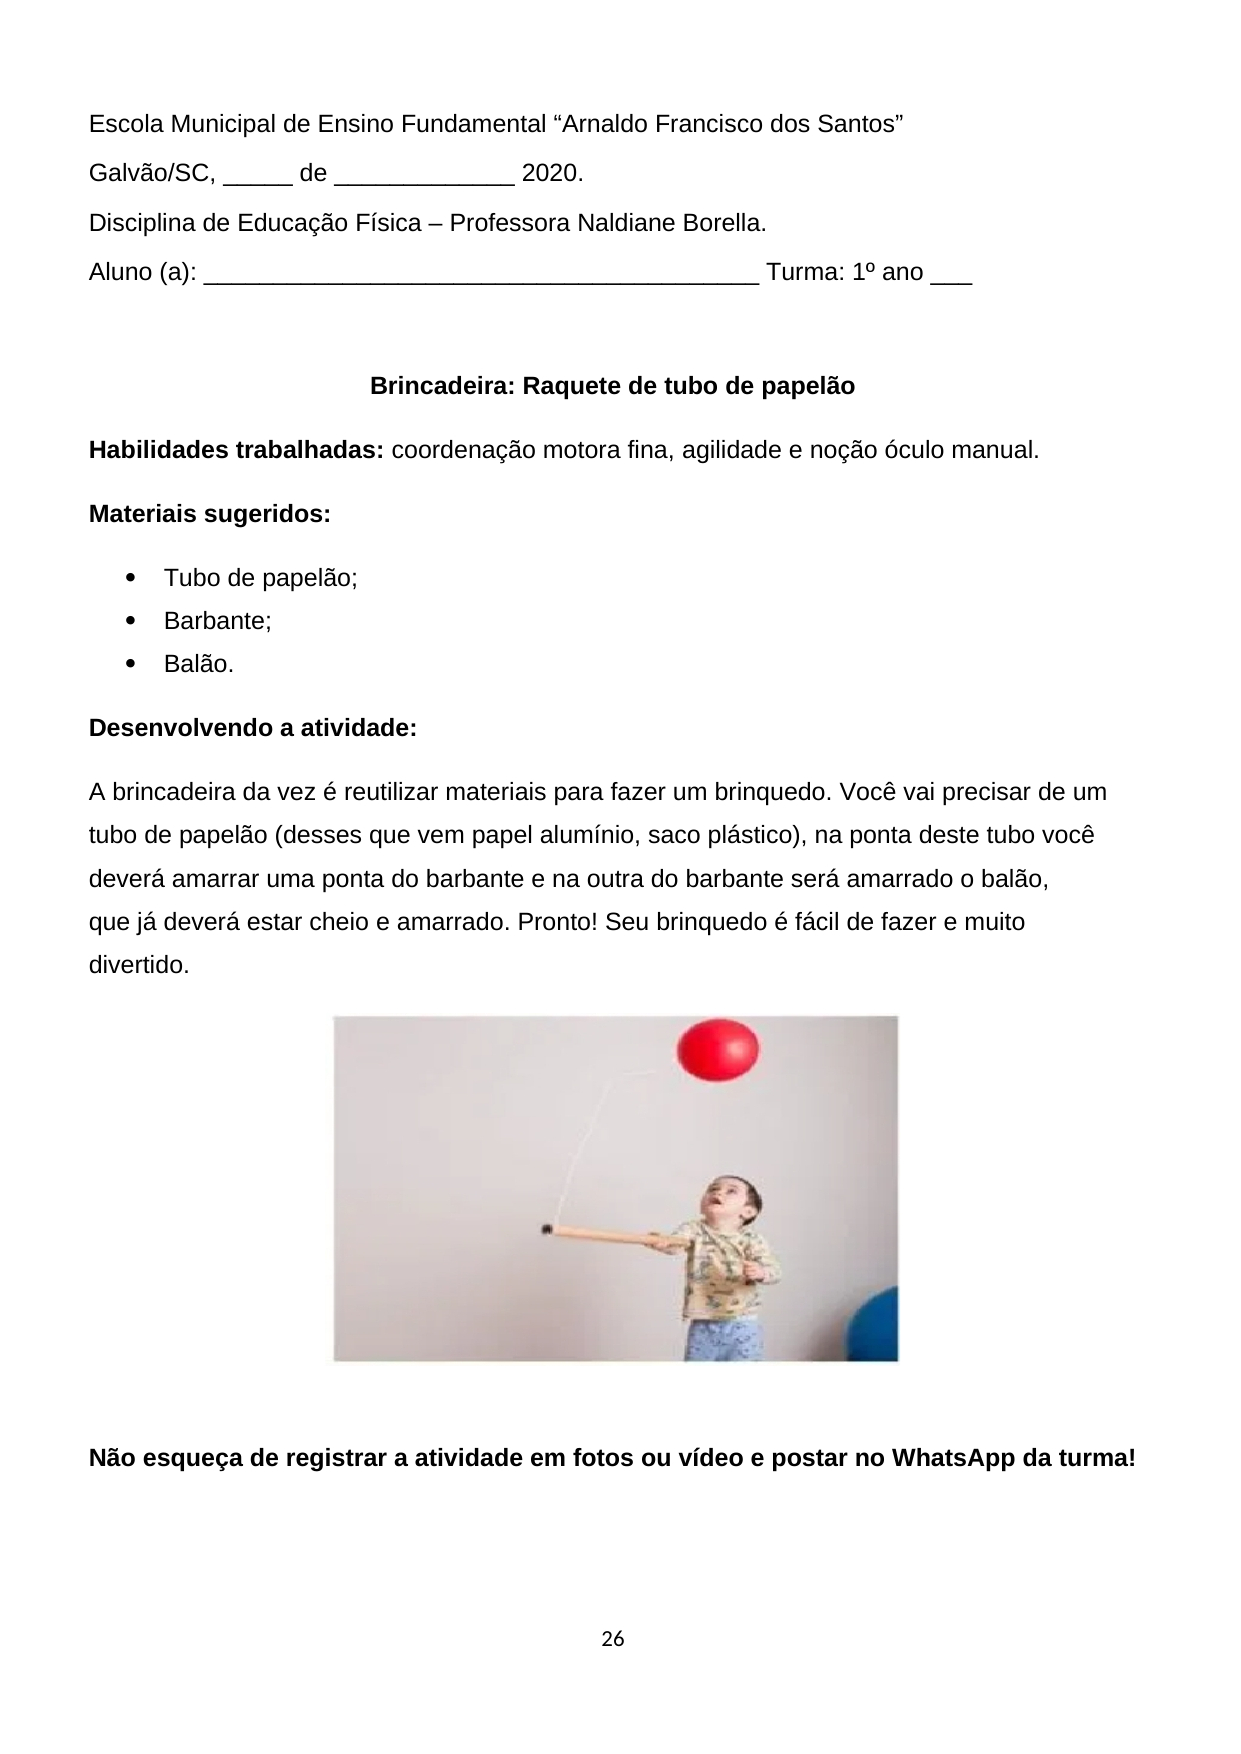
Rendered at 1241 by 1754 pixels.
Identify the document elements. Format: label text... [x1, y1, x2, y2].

text Desenvolvendo a atividade: [15, 713, 1211, 742]
text Habilidades trabalhadas: coordenação motora fina, agilidade e noção óculo manual. [15, 435, 1211, 464]
text Brincadeira: Raquete de tubo de papelão [15, 371, 1211, 400]
text Galvão/SC, _____ de _____________ 2020. [15, 158, 1211, 187]
list Tubo de papelão; [126, 563, 1211, 592]
text Materiais sugeridos: [15, 499, 1211, 528]
list Barbante; [126, 606, 1211, 635]
text Disciplina de Educação Física – Professora Naldiane Borella. [15, 208, 1211, 237]
list Balão. [126, 649, 1211, 678]
text Não esqueça de registrar a atividade em fotos ou vídeo e postar no WhatsApp da turma! [15, 1443, 1211, 1471]
text Aluno (a): ________________________________________ Turma: 1º ano ___ [15, 257, 1211, 286]
text Escola Municipal de Ensino Fundamental “Arnaldo Francisco dos Santos” [15, 109, 1211, 137]
picture [325, 1013, 901, 1366]
text A brincadeira da vez é reutilizar materiais para fazer um brinquedo. Você vai precisar de um tubo de papelão (desses que vem papel alumínio, saco plástico), na ponta deste tubo você deverá amarrar uma ponta do barbante e na outra do barbante será amarrado o balão, que já deverá estar cheio e amarrado. Pronto! Seu brinquedo é fácil de fazer e muito divertido. [88, 777, 1211, 978]
